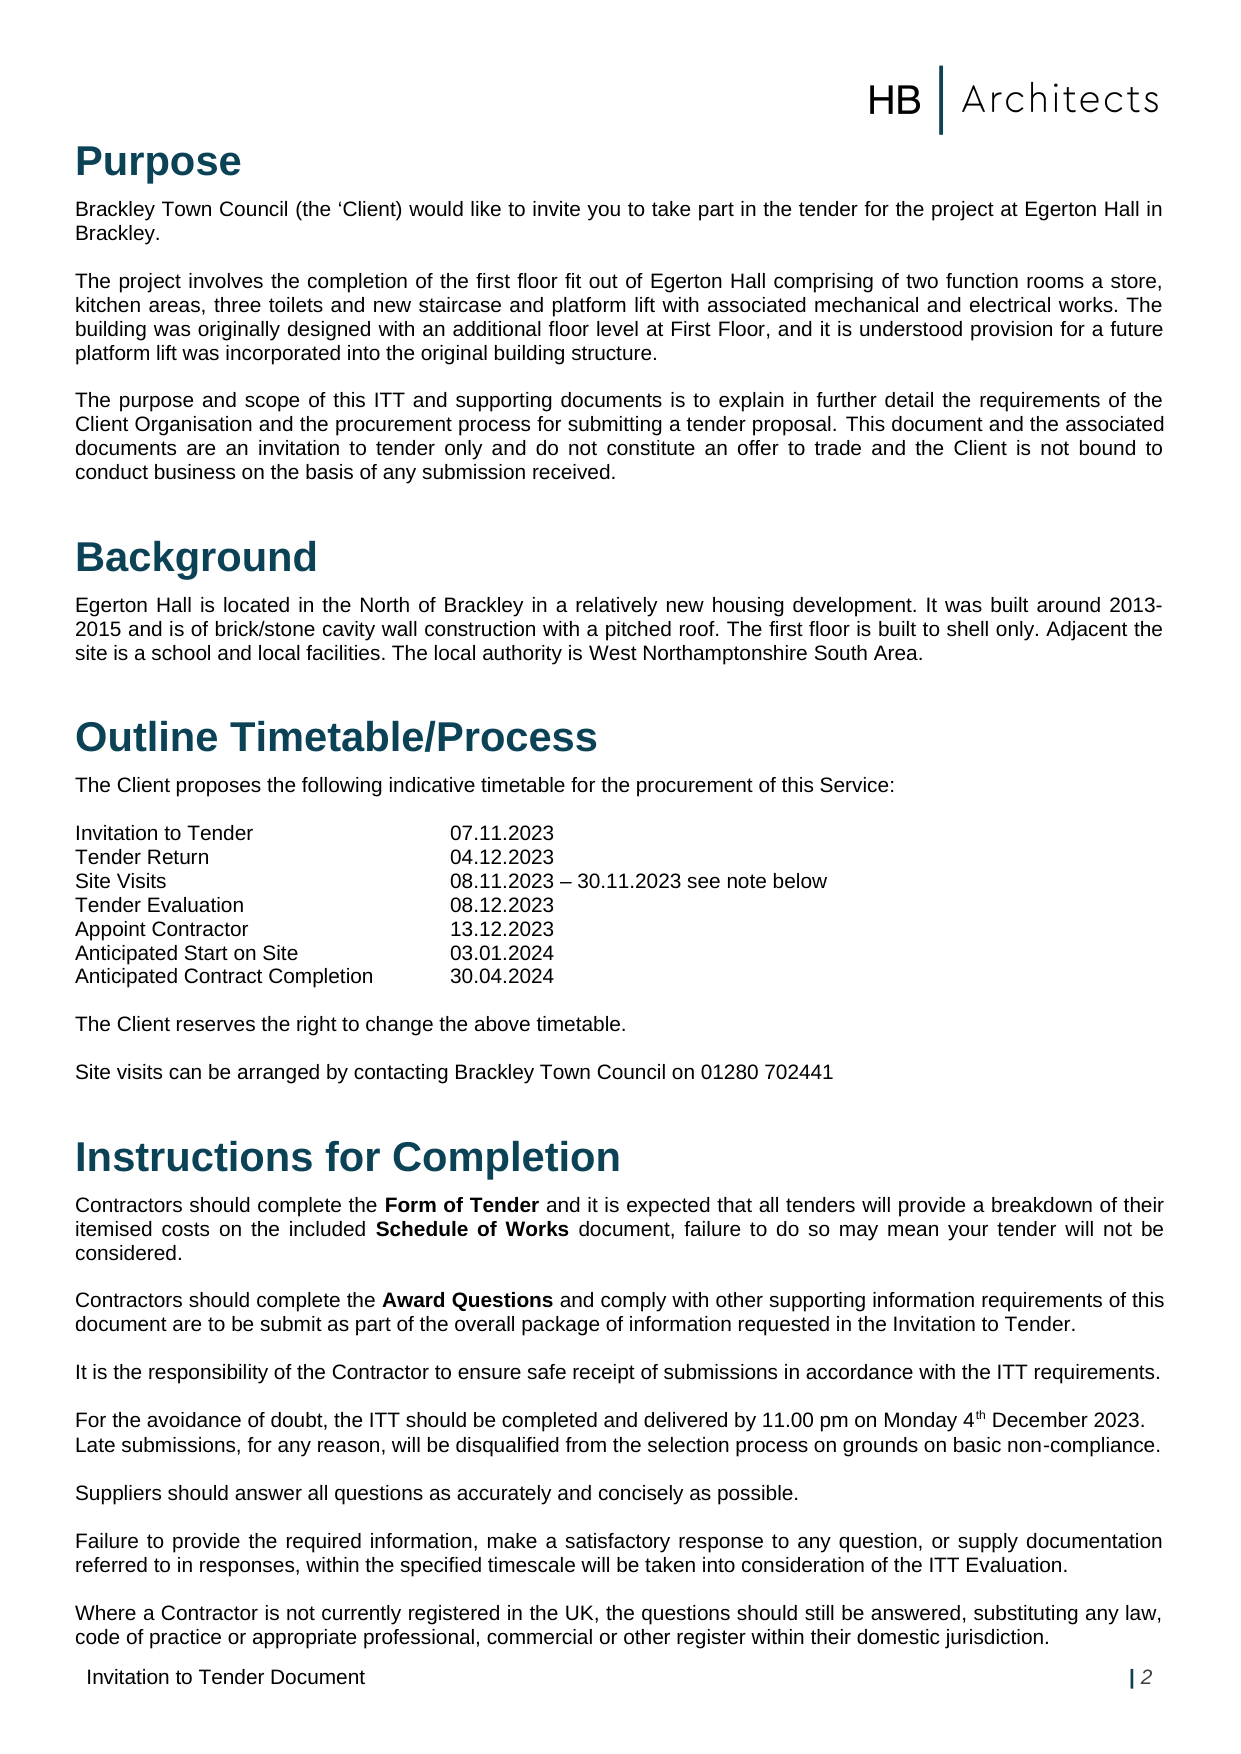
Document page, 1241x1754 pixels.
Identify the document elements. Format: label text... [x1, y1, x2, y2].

text Failure to provide the required information, make a satisfactory response to any question, or supply documentation referred to in responses, within the specified timescale will be taken into consideration of the ITT Evaluation. [75, 1529, 1165, 1577]
text It is the responsibility of the Contractor to ensure safe receipt of submissions in accordance with the ITT requirements. [75, 1360, 1165, 1384]
subtitle Outline Timetable/Process [75, 712, 1165, 760]
text Invitation to Tender 07.11.2023 [75, 821, 1165, 844]
text The Client reserves the right to change the above timetable. [75, 1012, 1165, 1036]
text Tender Return 04.12.2023 [75, 844, 1165, 868]
text Anticipated Contract Completion 30.04.2024 [75, 964, 1165, 988]
text Site Visits 08.11.2023 – 30.11.2023 see note below [75, 868, 1165, 892]
text Suppliers should answer all questions as accurately and concisely as possible. [75, 1481, 1165, 1505]
text Where a Contractor is not currently registered in the UK, the questions should still be answered, substituting any law, code of practice or appropriate professional, commercial or other register within their domestic jurisdiction. [75, 1601, 1165, 1649]
subtitle Instructions for Completion [75, 1132, 1165, 1180]
text Late submissions, for any reason, will be disqualified from the selection process on grounds on basic non‐compliance. [75, 1432, 1165, 1457]
text The purpose and scope of this ITT and supporting documents is to explain in further detail the requirements of the Client Organisation and the procurement process for submitting a tender proposal. This document and the associated documents are an invitation to tender only and do not constitute an offer to trade and the Client is not bound to conduct business on the basis of any submission received. [75, 388, 1165, 484]
text Egerton Hall is located in the North of Brackley in a relatively new housing development. It was built around 2013-2015 and is of brick/stone cavity wall construction with a pitched roof. The first floor is built to shell only. Adjacent the site is a school and local facilities. The local authority is West Northamptonshire South Area. [75, 592, 1165, 664]
text For the avoidance of doubt, the ITT should be completed and delivered by 11.00 pm on Monday 4th December 2023. [75, 1408, 1165, 1432]
subtitle Background [75, 532, 1165, 580]
text The project involves the completion of the first floor fit out of Egerton Hall comprising of two function rooms a store, kitchen areas, three toilets and new staircase and platform lift with associated mechanical and electrical works. The building was originally designed with an additional floor level at First Floor, and it is understood provision for a future platform lift was incorporated into the original building structure. [75, 268, 1165, 364]
picture [867, 65, 1161, 135]
text Site visits can be arranged by contacting Brackley Town Council on 01280 702441 [75, 1060, 1165, 1084]
text Anticipated Start on Site 03.01.2024 [75, 940, 1165, 964]
text Appoint Contractor 13.12.2023 [75, 916, 1165, 940]
text Brackley Town Council (the ‘Client) would like to invite you to take part in the tender for the project at Egerton Hall in Brackley. [75, 197, 1165, 244]
text Contractors should complete the Award Questions and comply with other supporting information requirements of this document are to be submit as part of the overall package of information requested in the Invitation to Tender. [75, 1288, 1165, 1336]
text The Client proposes the following indicative timetable for the procurement of this Service: [75, 773, 1165, 797]
text Tender Evaluation 08.12.2023 [75, 892, 1165, 916]
text Contractors should complete the Form of Tender and it is expected that all tenders will provide a breakdown of their itemised costs on the included Schedule of Works document, failure to do so may mean your tender will not be considered. [75, 1192, 1165, 1264]
subtitle Purpose [75, 136, 1165, 184]
